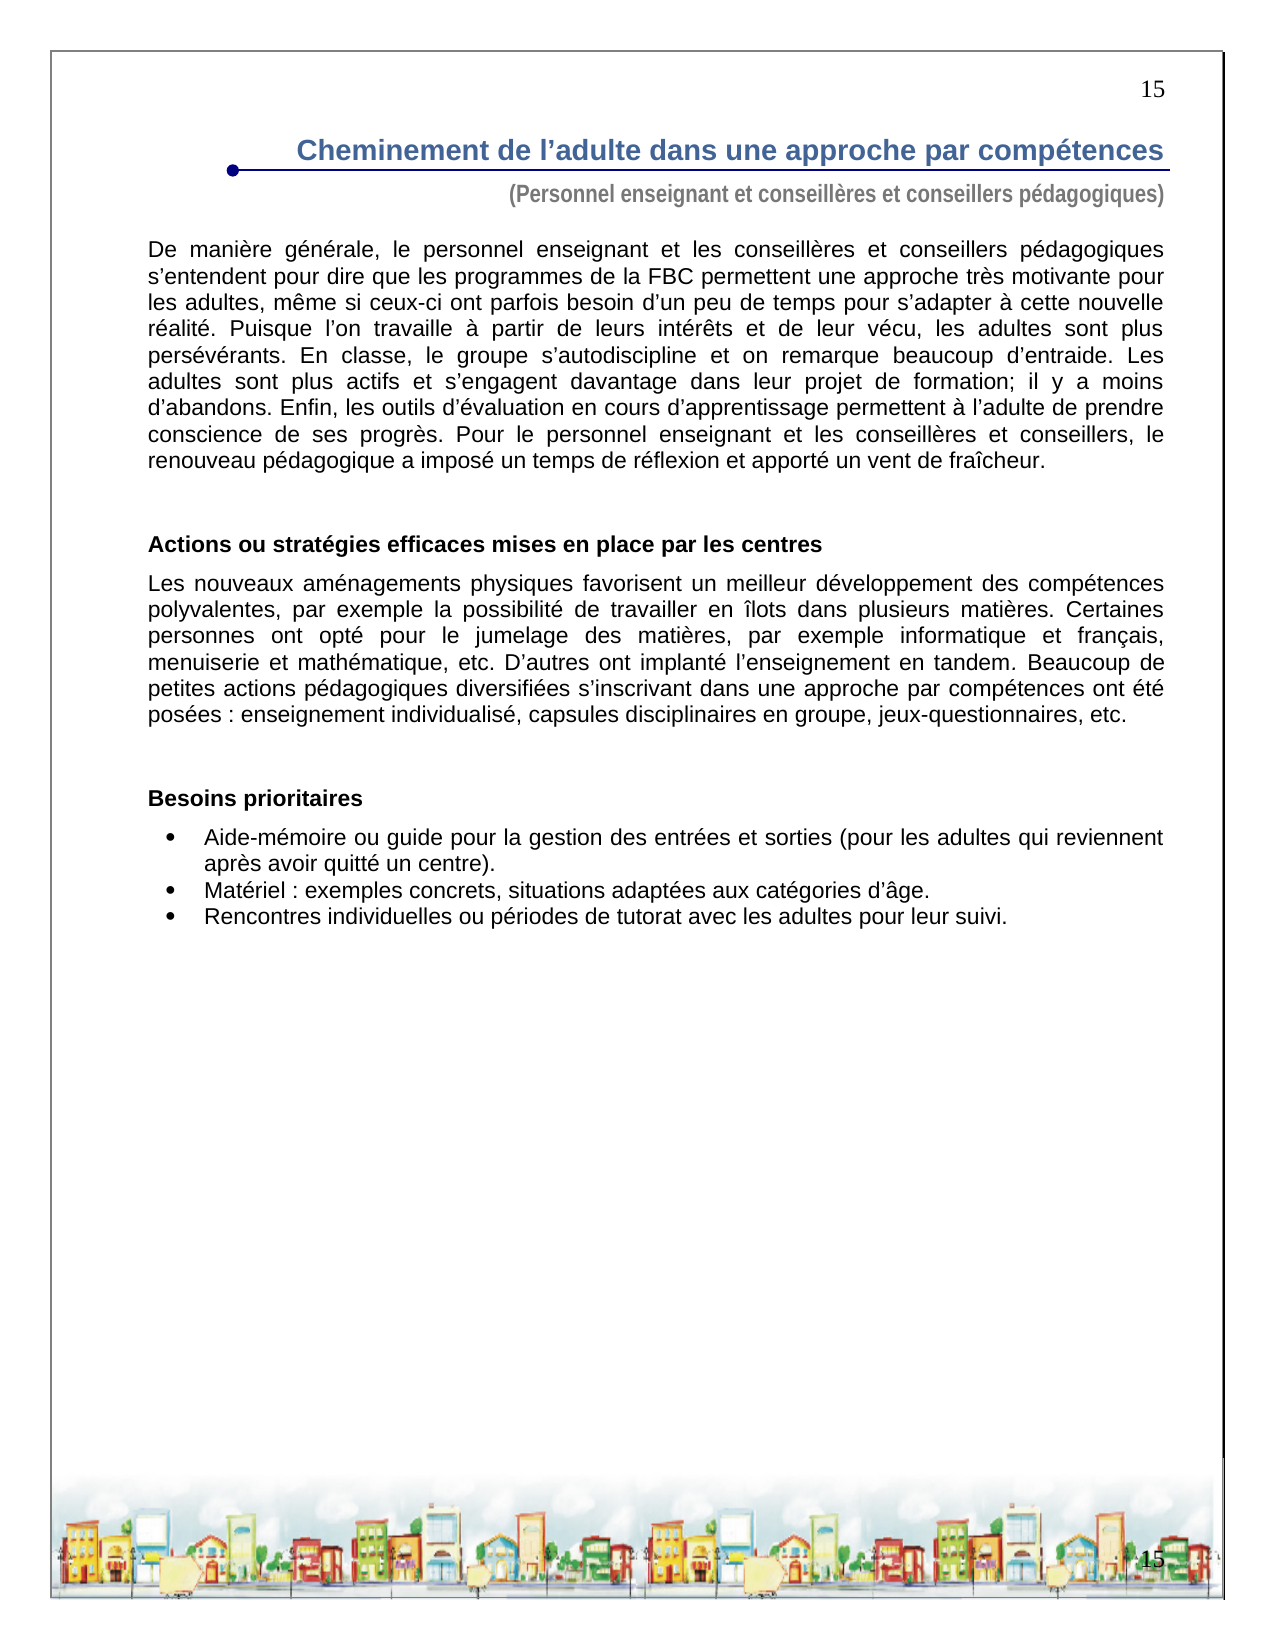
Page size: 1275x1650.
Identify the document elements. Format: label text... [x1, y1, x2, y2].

picture [48, 1458, 1224, 1632]
picture [52, 1458, 1222, 1597]
list Matériel : exemples concrets, situations adaptées aux catégories d’âge. [166, 877, 1165, 903]
list Rencontres individuelles ou périodes de tutorat avec les adultes pour leur suivi. [166, 903, 1165, 929]
text Les nouveaux aménagements physiques favorisent un meilleur développement des compétences polyvalentes, par exemple la possibilité de travailler en îlots dans plusieurs matières. Certaines personnes ont opté pour le jumelage des matières, par exemple informatique et français, menuiserie et mathématique, etc. D’autres ont implanté l’enseignement en tandem. Beaucoup de petites actions pédagogiques diversifiées s’inscrivant dans une approche par compétences ont été posées : enseignement individualisé, capsules disciplinaires en groupe, jeux-questionnaires, etc. [148, 569, 1165, 728]
text Actions ou stratégies efficaces mises en place par les centres [148, 531, 1165, 557]
list Aide-mémoire ou guide pour la gestion des entrées et sorties (pour les adultes qui reviennent après avoir quitté un centre). [166, 824, 1165, 877]
text De manière générale, le personnel enseignant et les conseillères et conseillers pédagogiques s’entendent pour dire que les programmes de la FBC permettent une approche très motivante pour les adultes, même si ceux-ci ont parfois besoin d’un peu de temps pour s’adapter à cette nouvelle réalité. Puisque l’on travaille à partir de leurs intérêts et de leur vécu, les adultes sont plus persévérants. En classe, le groupe s’autodiscipline et on remarque beaucoup d’entraide. Les adultes sont plus actifs et s’engagent davantage dans leur projet de formation; il y a moins d’abandons. Enfin, les outils d’évaluation en cours d’apprentissage permettent à l’adulte de prendre conscience de ses progrès. Pour le personnel enseignant et les conseillères et conseillers, le renouveau pédagogique a imposé un temps de réflexion et apporté un vent de fraîcheur. [148, 236, 1165, 473]
text Besoins prioritaires [148, 785, 1165, 811]
text Cheminement de l’adulte dans une approche par compétences [148, 133, 1165, 166]
text (Personnel enseignant et conseillères et conseillers pédagogiques) [148, 179, 1165, 208]
